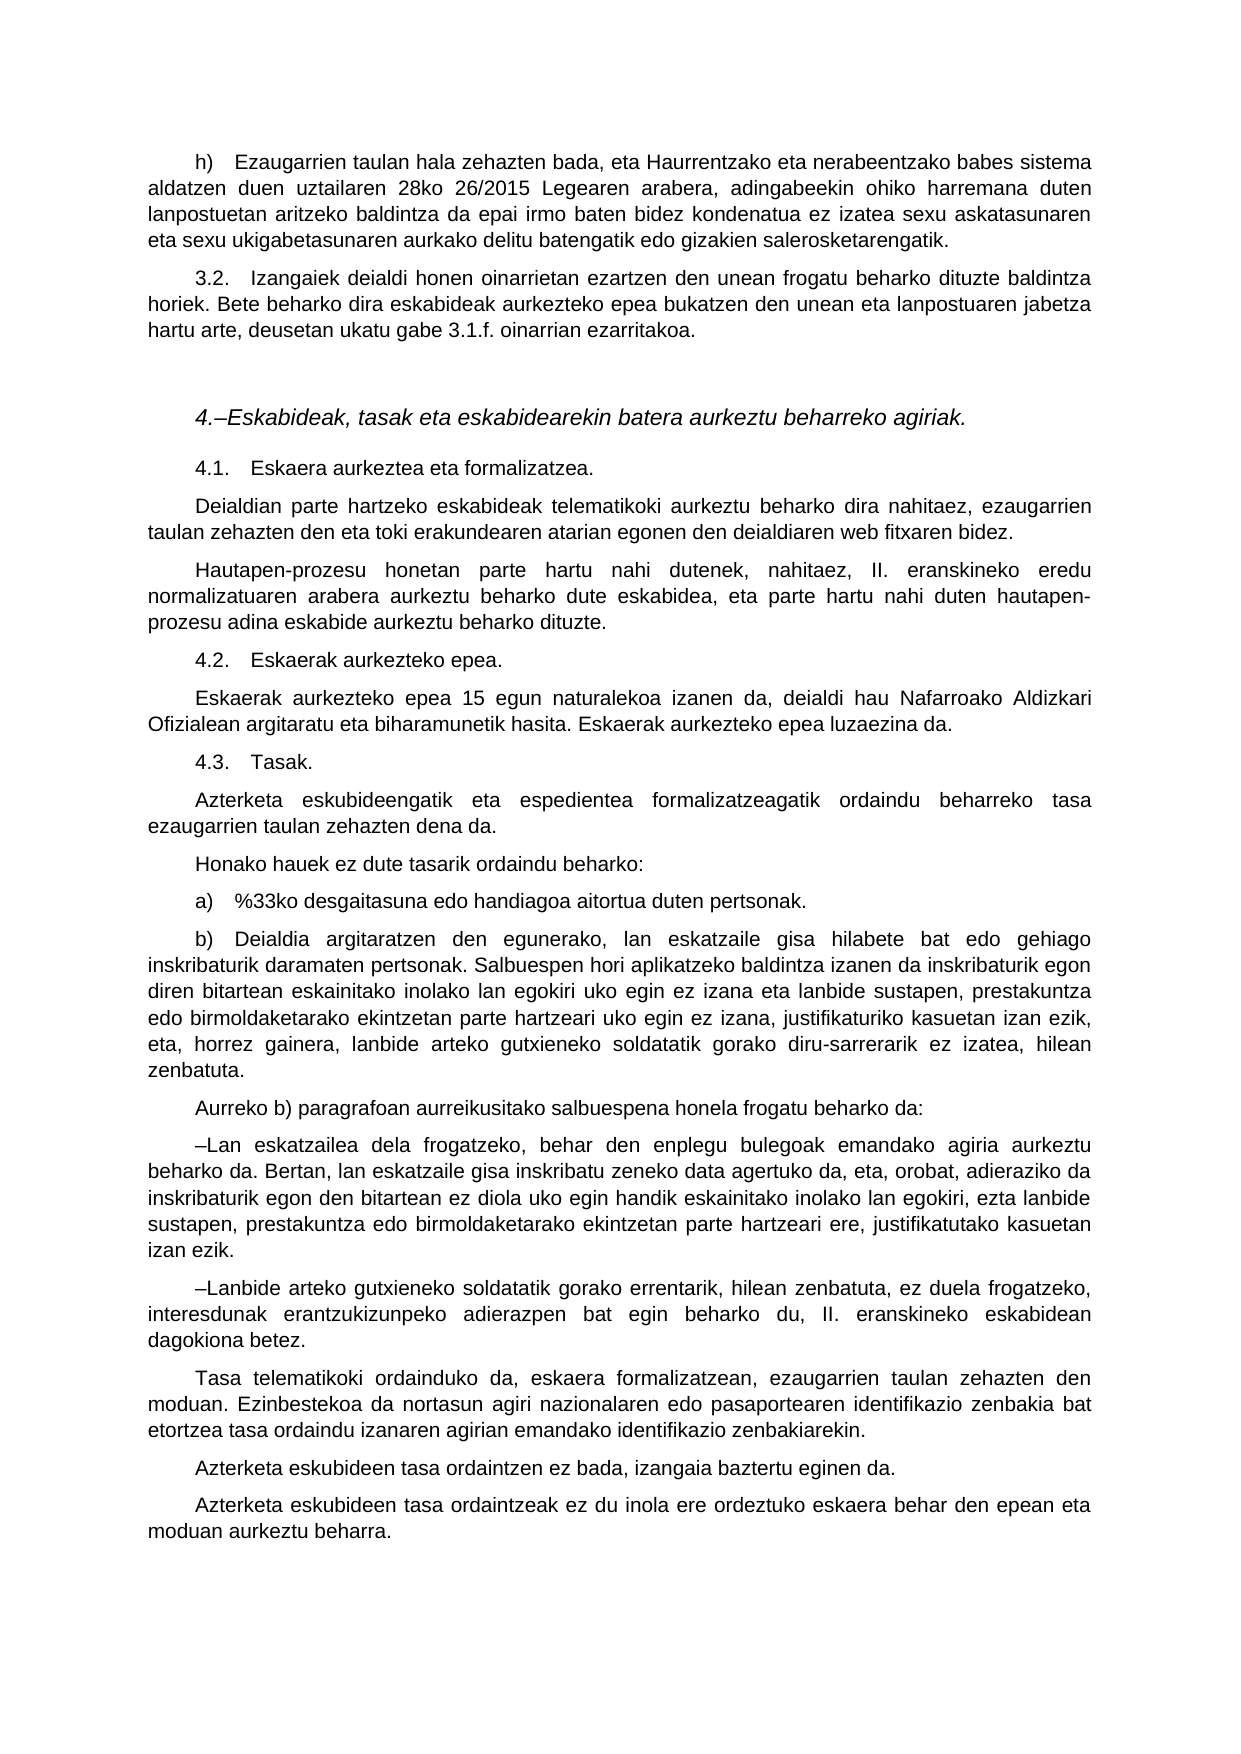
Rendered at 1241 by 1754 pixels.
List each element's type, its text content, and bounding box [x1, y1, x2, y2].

text Aurreko b) paragrafoan aurreikusitako salbuespena honela frogatu beharko da: [148, 1093, 1093, 1119]
text –Lanbide arteko gutxieneko soldatatik gorako errentarik, hilean zenbatuta, ez duela frogatzeko, interesdunak erantzukizunpeko adierazpen bat egin beharko du, II. eranskineko eskabidean dagokiona betez. [148, 1273, 1093, 1351]
text Eskaerak aurkezteko epea 15 egun naturalekoa izanen da, deialdi hau Nafarroako Aldizkari Ofizialean argitaratu eta biharamunetik hasita. Eskaerak aurkezteko epea luzaezina da. [148, 683, 1093, 736]
text 4.1. Eskaera aurkeztea eta formalizatzea. [148, 454, 1093, 480]
text h) Ezaugarrien taulan hala zehazten bada, eta Haurrentzako eta nerabeentzako babes sistema aldatzen duen uztailaren 28ko 26/2015 Legearen arabera, adingabeekin ohiko harremana duten lanpostuetan aritzeko baldintza da epai irmo baten bidez kondenatua ez izatea sexu askatasunaren eta sexu ukigabetasunaren aurkako delitu batengatik edo gizakien salerosketarengatik. [148, 148, 1093, 252]
text Azterketa eskubideen tasa ordaintzeak ez du inola ere ordeztuko eskaera behar den epean eta moduan aurkeztu beharra. [148, 1491, 1093, 1543]
text Honako hauek ez dute tasarik ordaindu beharko: [148, 849, 1093, 875]
text –Lan eskatzailea dela frogatzeko, behar den enplegu bulegoak emandako agiria aurkeztu beharko da. Bertan, lan eskatzaile gisa inskribatu zeneko data agertuko da, eta, orobat, adieraziko da inskribaturik egon den bitartean ez diola uko egin handik eskainitako inolako lan egokiri, ezta lanbide sustapen, prestakuntza edo birmoldaketarako ekintzetan parte hartzeari ere, justifikatutako kasuetan izan ezik. [148, 1131, 1093, 1261]
text Azterketa eskubideen tasa ordaintzen ez bada, izangaia baztertu eginen da. [148, 1453, 1093, 1479]
text a) %33ko desgaitasuna edo handiagoa aitortua duten pertsonak. [148, 887, 1093, 913]
text b) Deialdia argitaratzen den egunerako, lan eskatzaile gisa hilabete bat edo gehiago inskribaturik daramaten pertsonak. Salbuespen hori aplikatzeko baldintza izanen da inskribaturik egon diren bitartean eskainitako inolako lan egokiri uko egin ez izana eta lanbide sustapen, prestakuntza edo birmoldaketarako ekintzetan parte hartzeari uko egin ez izana, justifikaturiko kasuetan izan ezik, eta, horrez gainera, lanbide arteko gutxieneko soldatatik gorako diru-sarrerarik ez izatea, hilean zenbatuta. [148, 925, 1093, 1081]
text 3.2. Izangaiek deialdi honen oinarrietan ezartzen den unean frogatu beharko dituzte baldintza horiek. Bete beharko dira eskabideak aurkezteko epea bukatzen den unean eta lanpostuaren jabetza hartu arte, deusetan ukatu gabe 3.1.f. oinarrian ezarritakoa. [148, 264, 1093, 342]
text 4.–Eskabideak, tasak eta eskabidearekin batera aurkeztu beharreko agiriak. [195, 401, 1093, 430]
text Tasa telematikoki ordainduko da, eskaera formalizatzean, ezaugarrien taulan zehazten den moduan. Ezinbestekoa da nortasun agiri nazionalaren edo pasaportearen identifikazio zenbakia bat etortzea tasa ordaindu izanaren agirian emandako identifikazio zenbakiarekin. [148, 1363, 1093, 1441]
text 4.2. Eskaerak aurkezteko epea. [148, 646, 1093, 672]
text 4.3. Tasak. [148, 747, 1093, 773]
text Deialdian parte hartzeko eskabideak telematikoki aurkeztu beharko dira nahitaez, ezaugarrien taulan zehazten den eta toki erakundearen atarian egonen den deialdiaren web fitxaren bidez. [148, 492, 1093, 544]
text Hautapen-prozesu honetan parte hartu nahi dutenek, nahitaez, II. eranskineko eredu normalizatuaren arabera aurkeztu beharko dute eskabidea, eta parte hartu nahi duten hautapen-prozesu adina eskabide aurkeztu beharko dituzte. [148, 556, 1093, 634]
text Azterketa eskubideengatik eta espedientea formalizatzeagatik ordaindu beharreko tasa ezaugarrien taulan zehazten dena da. [148, 785, 1093, 837]
